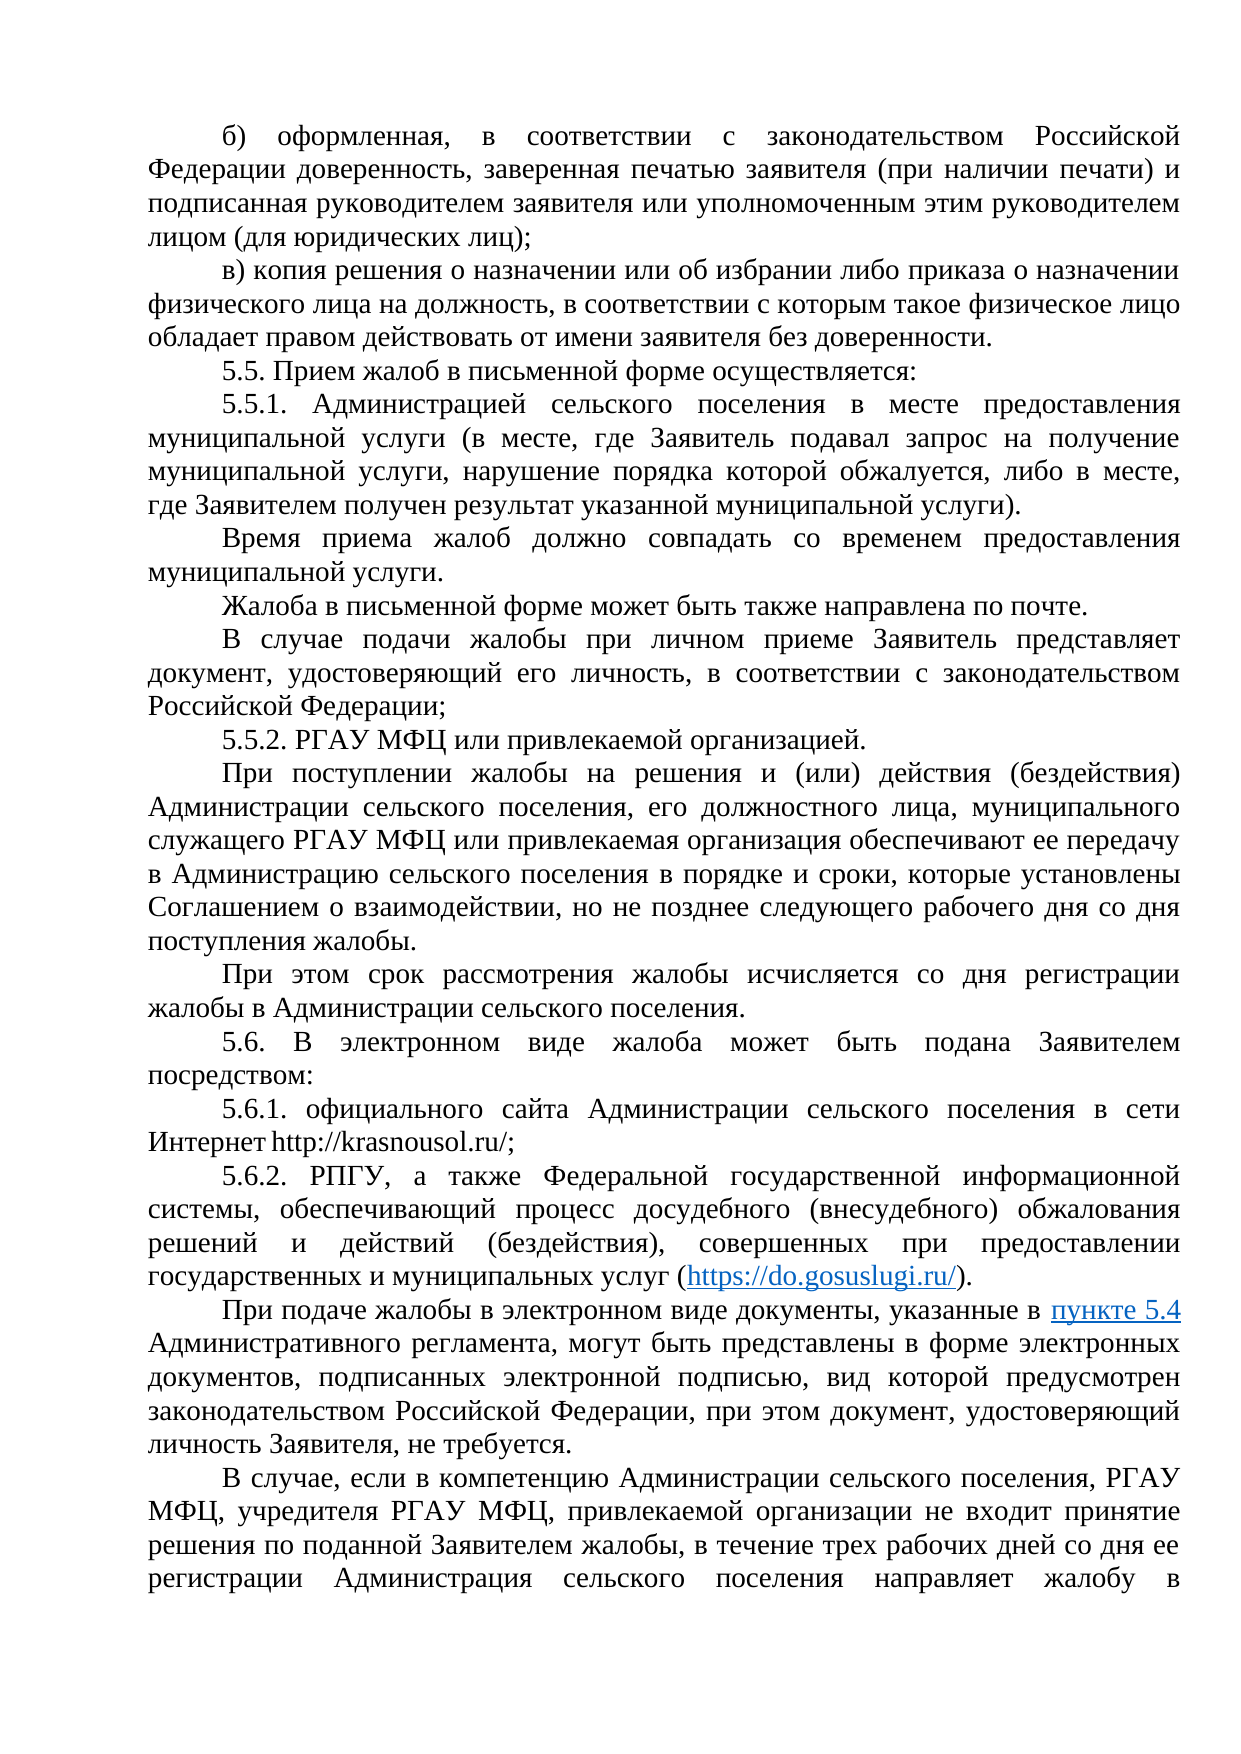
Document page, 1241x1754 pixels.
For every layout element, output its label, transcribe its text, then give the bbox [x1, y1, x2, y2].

text Жалоба в письменной форме может быть также направлена по почте. [148, 588, 1181, 621]
text При поступлении жалобы на решения и (или) действия (бездействия) Администрации сельского поселения, его должностного лица, муниципального служащего РГАУ МФЦ или привлекаемая организация обеспечивают ее передачу в Администрацию сельского поселения в порядке и сроки, которые установлены Соглашением о взаимодействии, но не позднее следующего рабочего дня со дня поступления жалобы. [148, 755, 1181, 957]
text 5.5.2. РГАУ МФЦ или привлекаемой организацией. [148, 722, 1181, 755]
text 5.5.1. Администрацией сельского поселения в месте предоставления муниципальной услуги (в месте, где Заявитель подавал запрос на получение муниципальной услуги, нарушение порядка которой обжалуется, либо в месте, где Заявителем получен результат указанной муниципальной услуги). [148, 386, 1181, 521]
text При подаче жалобы в электронном виде документы, указанные в пункте 5.4 Административного регламента, могут быть представлены в форме электронных документов, подписанных электронной подписью, вид которой предусмотрен законодательством Российской Федерации, при этом документ, удостоверяющий личность Заявителя, не требуется. [148, 1292, 1181, 1460]
text 5.6.2. РПГУ, а также Федеральной государственной информационной системы, обеспечивающий процесс досудебного (внесудебного) обжалования решений и действий (бездействия), совершенных при предоставлении государственных и муниципальных услуг (https://do.gosuslugi.ru/). [148, 1158, 1181, 1292]
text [148, 1460, 1181, 1594]
text 5.6.1. официального сайта Администрации сельского поселения в сети Интернет http://krasnousol.ru/; [148, 1091, 1181, 1158]
text б) оформленная, в соответствии с законодательством Российской Федерации доверенность, заверенная печатью заявителя (при наличии печати) и подписанная руководителем заявителя или уполномоченным этим руководителем лицом (для юридических лиц); [148, 118, 1181, 252]
text 5.5. Прием жалоб в письменной форме осуществляется: [148, 353, 1181, 386]
text Время приема жалоб должно совпадать со временем предоставления муниципальной услуги. [148, 521, 1181, 588]
text В случае подачи жалобы при личном приеме Заявитель представляет документ, удостоверяющий его личность, в соответствии с законодательством Российской Федерации; [148, 621, 1181, 722]
text в) копия решения о назначении или об избрании либо приказа о назначении физического лица на должность, в соответствии с которым такое физическое лицо обладает правом действовать от имени заявителя без доверенности. [148, 252, 1181, 353]
text 5.6. В электронном виде жалоба может быть подана Заявителем посредством: [148, 1024, 1181, 1091]
text При этом срок рассмотрения жалобы исчисляется со дня регистрации жалобы в Администрации сельского поселения. [148, 957, 1181, 1024]
